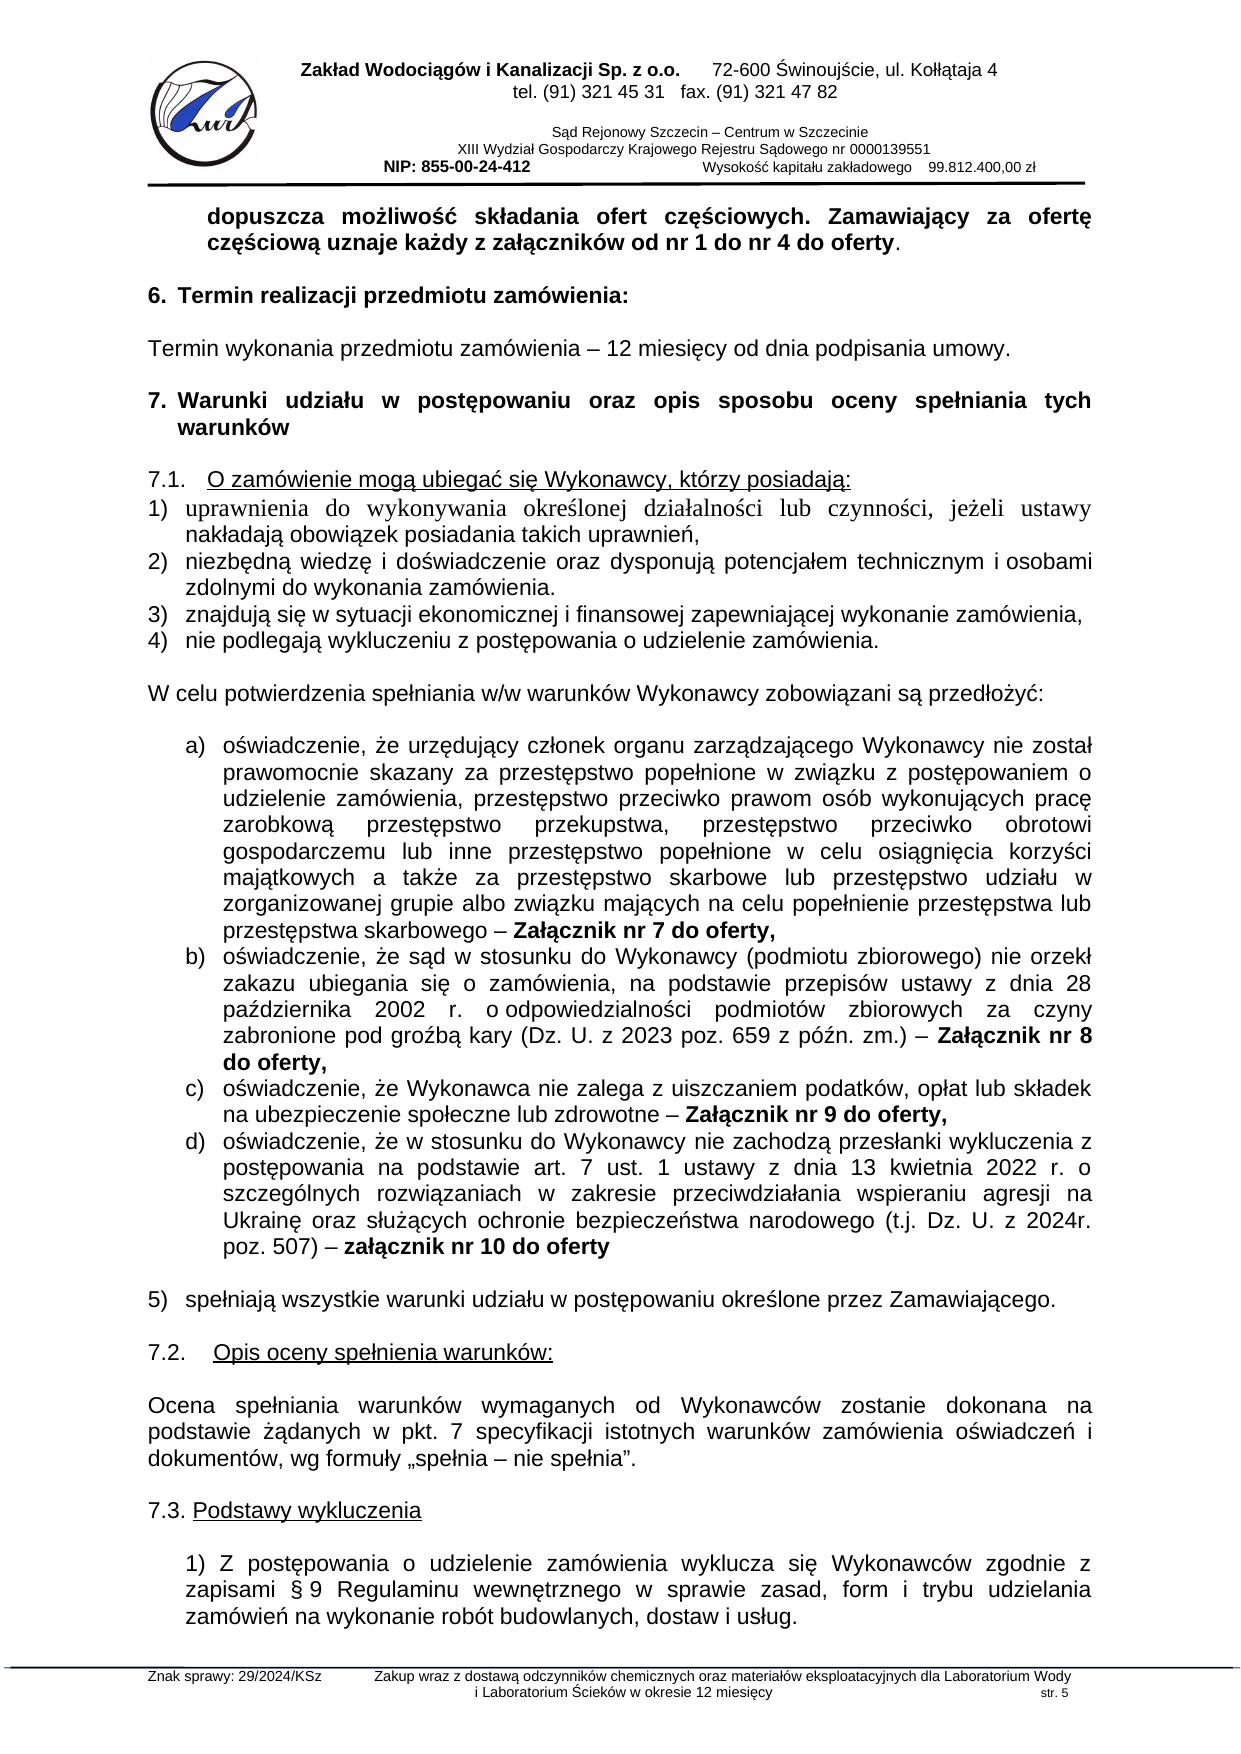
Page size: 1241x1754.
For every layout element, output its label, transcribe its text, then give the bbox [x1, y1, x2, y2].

list Opis oceny spełnienia warunków: [148, 1338, 1092, 1365]
list uprawnienia do wykonywania określonej działalności lub czynności, jeżeli ustawy nakładają obowiązek posiadania takich uprawnień, [148, 493, 1092, 548]
list oświadczenie, że urzędujący członek organu zarządzającego Wykonawcy nie został prawomocnie skazany za przestępstwo popełnione w związku z postępowaniem o udzielenie zamówienia, przestępstwo przeciwko prawom osób wykonujących pracę zarobkową przestępstwo przekupstwa, przestępstwo przeciwko obrotowi gospodarczemu lub inne przestępstwo popełnione w celu osiągnięcia korzyści majątkowych a także za przestępstwo skarbowe lub przestępstwo udziału w zorganizowanej grupie albo związku mających na celu popełnienie przestępstwa lub przestępstwa skarbowego – Załącznik nr 7 do oferty, [185, 732, 1092, 943]
picture [147, 57, 260, 171]
text Termin wykonania przedmiotu zamówienia – 12 miesięcy od dnia podpisania umowy. [148, 334, 1092, 361]
list Termin realizacji przedmiotu zamówienia: [148, 282, 1092, 308]
text Ocena spełniania warunków wymaganych od Wykonawców zostanie dokonana na podstawie żądanych w pkt. 7 specyfikacji istotnych warunków zamówienia oświadczeń i dokumentów, wg formuły „spełnia – nie spełnia”. [148, 1392, 1092, 1471]
list oświadczenie, że Wykonawca nie zalega z uiszczaniem podatków, opłat lub składek na ubezpieczenie społeczne lub zdrowotne – Załącznik nr 9 do oferty, [185, 1075, 1092, 1128]
list oświadczenie, że sąd w stosunku do Wykonawcy (podmiotu zbiorowego) nie orzekł zakazu ubiegania się o zamówienia, na podstawie przepisów ustawy z dnia 28 października 2002 r. o odpowiedzialności podmiotów zbiorowych za czyny zabronione pod groźbą kary (Dz. U. z 2023 poz. 659 z późn. zm.) – Załącznik nr 8 do oferty, [185, 943, 1092, 1075]
text 1) Z postępowania o udzielenie zamówienia wyklucza się Wykonawców zgodnie z zapisami § 9 Regulaminu wewnętrznego w sprawie zasad, form i trybu udzielania zamówień na wykonanie robót budowlanych, dostaw i usług. [185, 1550, 1092, 1629]
text W celu potwierdzenia spełniania w/w warunków Wykonawcy zobowiązani są przedłożyć: [148, 679, 1092, 706]
list nie podlegają wykluczeniu z postępowania o udzielenie zamówienia. [148, 627, 1092, 653]
list oświadczenie, że w stosunku do Wykonawcy nie zachodzą przesłanki wykluczenia z postępowania na podstawie art. 7 ust. 1 ustawy z dnia 13 kwietnia 2022 r. o szczególnych rozwiązaniach w zakresie przeciwdziałania wspieraniu agresji na Ukrainę oraz służących ochronie bezpieczeństwa narodowego (t.j. Dz. U. z 2024r. poz. 507) – załącznik nr 10 do oferty [185, 1128, 1092, 1259]
text 7.3. Podstawy wykluczenia [148, 1497, 1092, 1523]
list znajdują się w sytuacji ekonomicznej i finansowej zapewniającej wykonanie zamówienia, [148, 601, 1092, 627]
list Warunki udziału w postępowaniu oraz opis sposobu oceny spełniania tych warunków [148, 387, 1092, 440]
list O zamówienie mogą ubiegać się Wykonawcy, którzy posiadają: [148, 466, 1092, 493]
list niezbędną wiedzę i doświadczenie oraz dysponują potencjałem technicznym i osobami zdolnymi do wykonania zamówienia. [148, 548, 1092, 601]
list spełniają wszystkie warunki udziału w postępowaniu określone przez Zamawiającego. [148, 1286, 1092, 1312]
